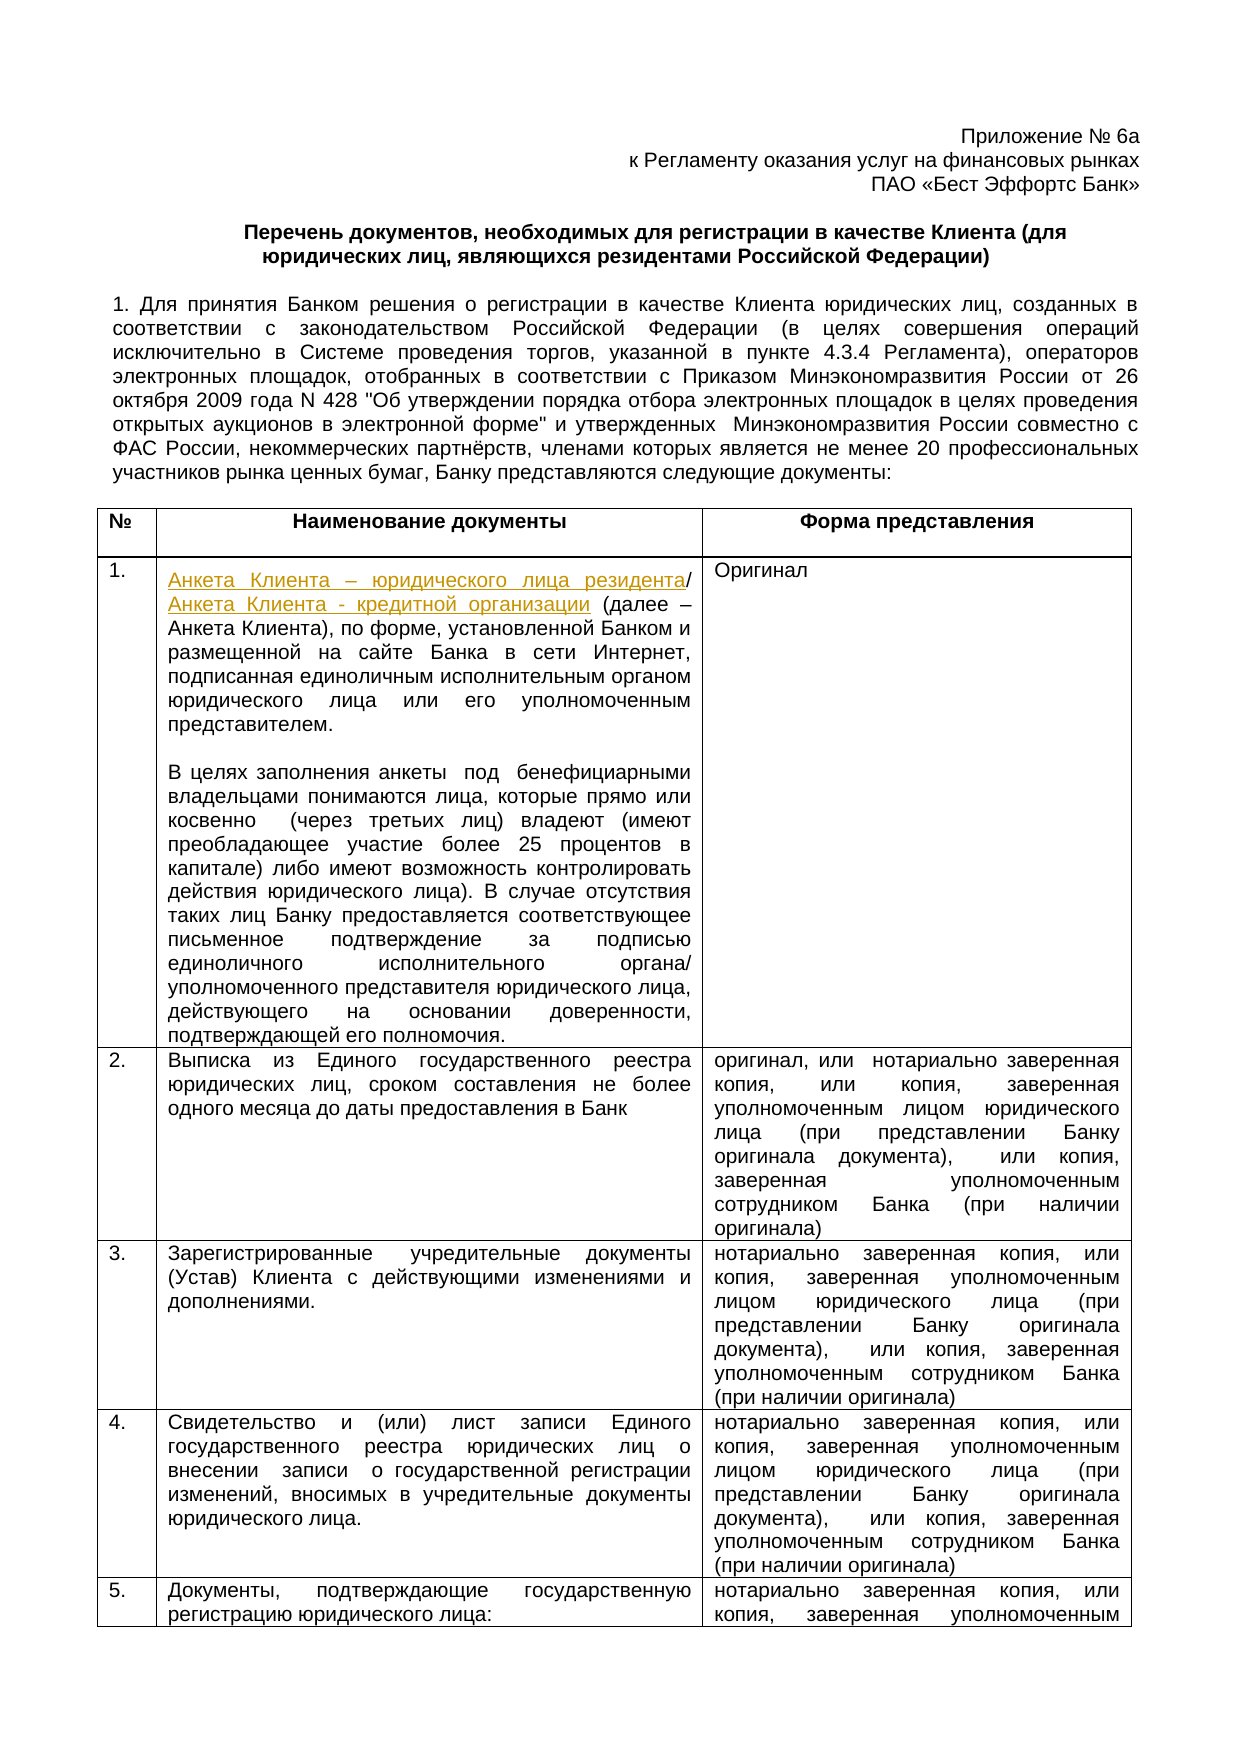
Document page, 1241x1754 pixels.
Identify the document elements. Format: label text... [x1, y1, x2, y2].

table_cell [98, 558, 156, 1047]
text 1. Для принятия Банком решения о регистрации в качестве Клиента юридических лиц, созданных в соответствии с законодательством Российской Федерации (в целях совершения операций исключительно в Системе проведения торгов, указанной в пункте 4.3.4 Регламента), операторов электронных площадок, отобранных в соответствии с Приказом Минэкономразвития России от 26 октября 2009 года N 428 "Об утверждении порядка отбора электронных площадок в целях проведения открытых аукционов в электронной форме" и утвержденных Минэкономразвития России совместно с ФАС России, некоммерческих партнёрств, членами которых является не менее 20 профессиональных участников рынка ценных бумаг, Банку представляются следующие документы: [112, 292, 1140, 483]
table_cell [157, 1578, 702, 1626]
table_cell / (далее – Анкета Клиента), по форме, установленной Банком и размещенной на сайте Банка в сети Интернет, подписанная единоличным исполнительным органом юридического лица или его уполномоченным представителем. В целях заполнения анкеты под бенефициарными владельцами понимаются лица, которые прямо или косвенно (через третьих лиц) владеют (имеют преобладающее участие более 25 процентов в капитале) либо имеют возможность контролировать действия юридического лица). В случае отсутствия таких лиц Банку предоставляется соответствующее письменное подтверждение за подписью единоличного исполнительного органа/ уполномоченного представителя юридического лица, действующего на основании доверенности, подтверждающей его полномочия. [157, 558, 702, 1047]
table_cell Оригинал [703, 558, 1131, 1047]
table_cell [98, 1578, 156, 1626]
text Перечень документов, необходимых для регистрации в качестве Клиента (для юридических лиц, являющихся резидентами Российской Федерации) [112, 220, 1140, 268]
table_header № [98, 509, 156, 556]
table_cell [98, 1410, 156, 1577]
table_cell Выписка из Единого государственного реестра юридических лиц, сроком составления не более одного месяца до даты предоставления в Банк [157, 1048, 702, 1240]
text Приложение № 6a [112, 124, 1140, 148]
table_header Форма представления [703, 509, 1131, 556]
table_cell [703, 1578, 1131, 1626]
table_cell Зарегистрированные учредительные документы (Устав) Клиента с действующими изменениями и дополнениями. [157, 1241, 702, 1408]
table_header Наименование документы [157, 509, 702, 556]
table_cell оригинал, или нотариально заверенная копия, или копия, заверенная уполномоченным лицом юридического лица (при представлении Банку оригинала документа), или копия, заверенная уполномоченным сотрудником Банка (при наличии оригинала) [703, 1048, 1131, 1240]
table_cell Свидетельство и (или) лист записи Единого государственного реестра юридических лиц о внесении записи о государственной регистрации изменений, вносимых в учредительные документы юридического лица. [157, 1410, 702, 1577]
text к Регламенту оказания услуг на финансовых рынках [112, 148, 1140, 172]
text ПАО «Бест Эффортс Банк» [112, 172, 1140, 196]
table_cell [98, 1241, 156, 1408]
table_cell [98, 1048, 156, 1240]
